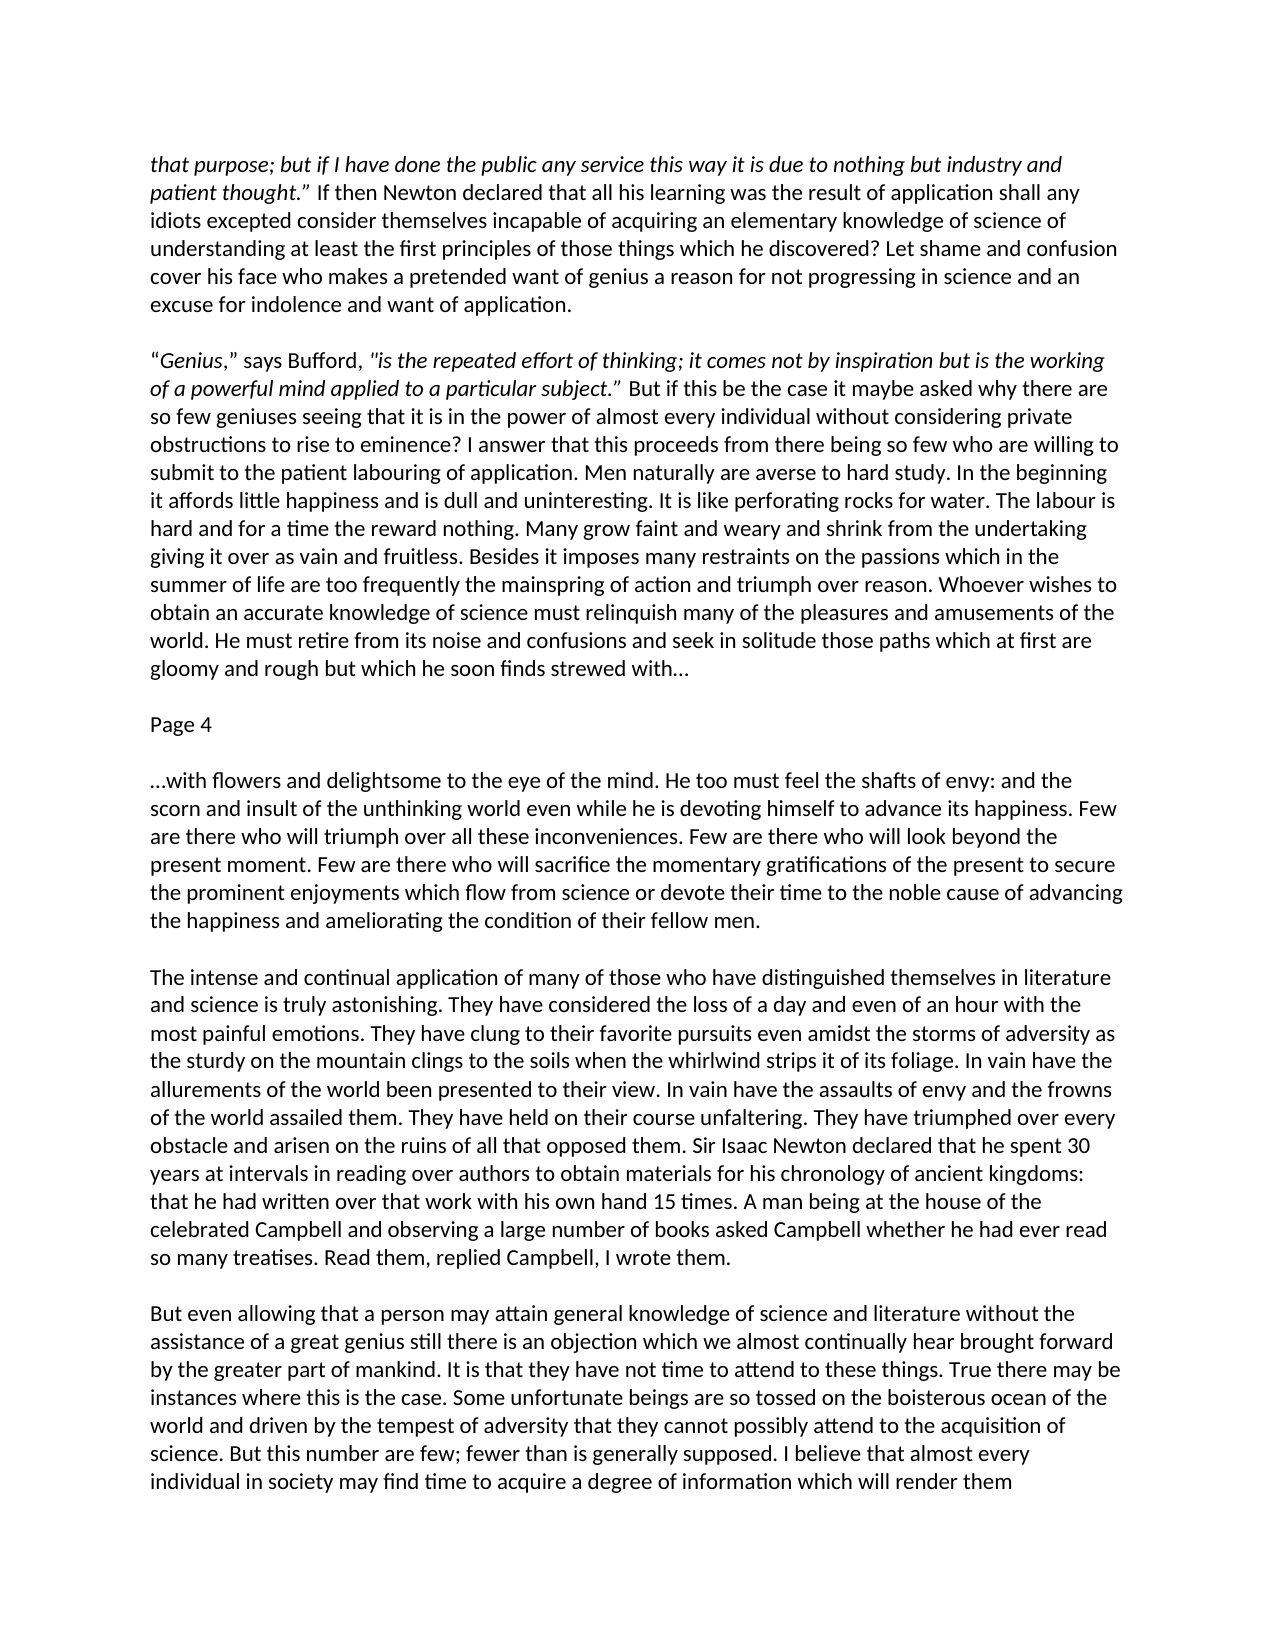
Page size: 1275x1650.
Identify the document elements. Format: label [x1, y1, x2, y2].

text [150, 150, 1125, 1495]
